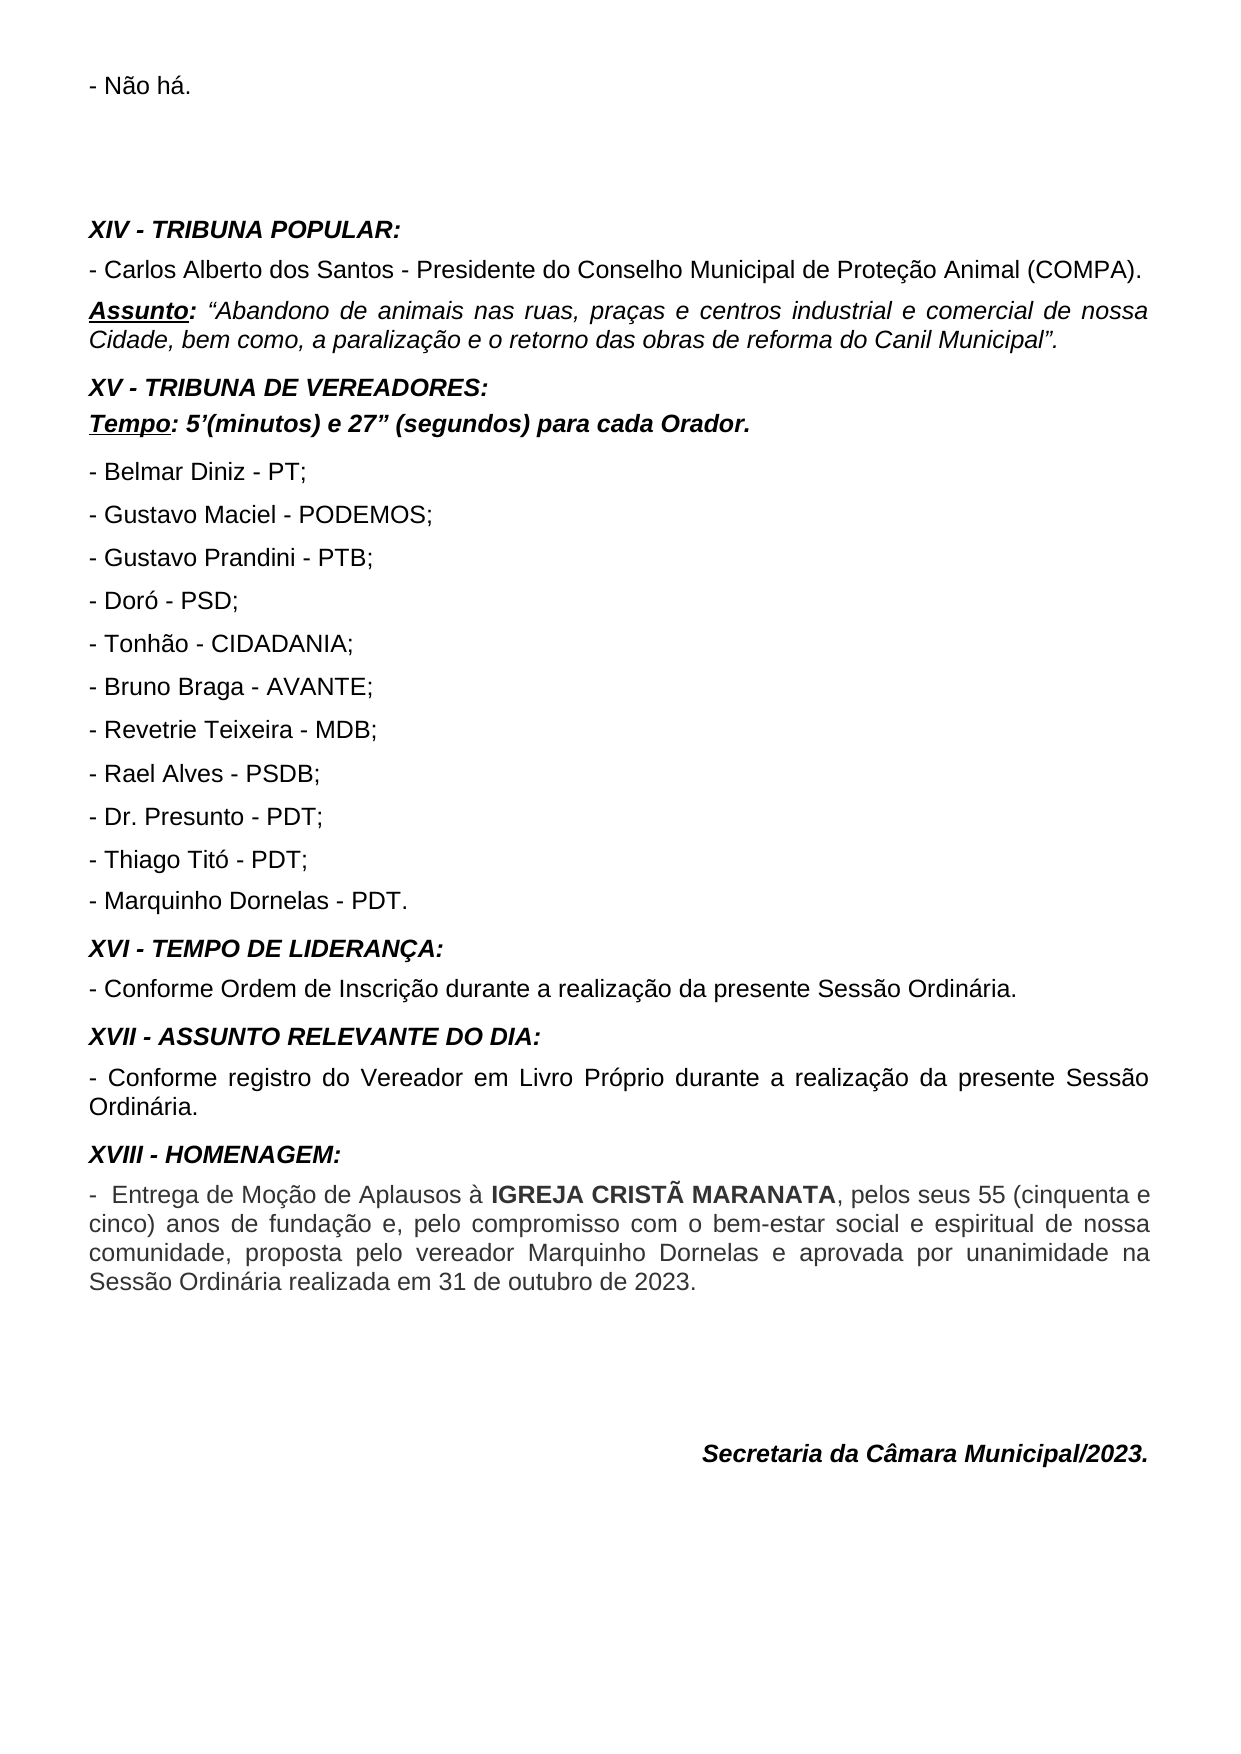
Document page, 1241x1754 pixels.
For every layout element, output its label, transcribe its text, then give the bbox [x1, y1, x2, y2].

text - Tonhão - CIDADANIA; [89, 629, 1152, 658]
text - Conforme registro do Vereador em Livro Próprio durante a realização da presente Sessão Ordinária. [89, 1063, 1152, 1120]
text - Conforme Ordem de Inscrição durante a realização da presente Sessão Ordinária. [89, 974, 1152, 1003]
text - Não há. [89, 71, 1152, 100]
text XIV - TRIBUNA POPULAR: [89, 215, 1152, 243]
text - Rael Alves - PSDB; [89, 759, 1152, 787]
text - Doró - PSD; [89, 586, 1152, 615]
text - Revetrie Teixeira - MDB; [89, 716, 1152, 744]
text - Thiago Titó - PDT; [89, 845, 1152, 874]
text XVI - TEMPO DE LIDERANÇA: [89, 933, 1152, 962]
text Secretaria da Câmara Municipal/2023. [89, 1439, 1152, 1468]
text - Belmar Diniz - PT; [89, 457, 1152, 486]
text XV - TRIBUNA DE VEREADORES: [89, 373, 1152, 402]
text - Entrega de Moção de Aplausos à IGREJA CRISTÃ MARANATA, pelos seus 55 (cinquenta e cinco) anos de fundação e, pelo compromisso com o bem-estar social e espiritual de nossa comunidade, proposta pelo vereador Marquinho Dornelas e aprovada por unanimidade na Sessão Ordinária realizada em 31 de outubro de 2023. [89, 1180, 1152, 1295]
text XVIII - HOMENAGEM: [89, 1139, 1152, 1168]
text - Marquinho Dornelas - PDT. [89, 886, 1152, 914]
text Assunto: “Abandono de animais nas ruas, praças e centros industrial e comercial de nossa Cidade, bem como, a paralização e o retorno das obras de reforma do Canil Municipal”. [89, 296, 1152, 354]
text - Dr. Presunto - PDT; [89, 802, 1152, 831]
text - Carlos Alberto dos Santos - Presidente do Conselho Municipal de Proteção Animal (COMPA). [89, 256, 1152, 284]
text XVII - ASSUNTO RELEVANTE DO DIA: [89, 1022, 1152, 1051]
text - Gustavo Maciel - PODEMOS; [89, 500, 1152, 529]
text Tempo: 5’(minutos) e 27” (segundos) para cada Orador. [89, 409, 1152, 438]
text - Gustavo Prandini - PTB; [89, 543, 1152, 572]
text - Bruno Braga - AVANTE; [89, 672, 1152, 701]
